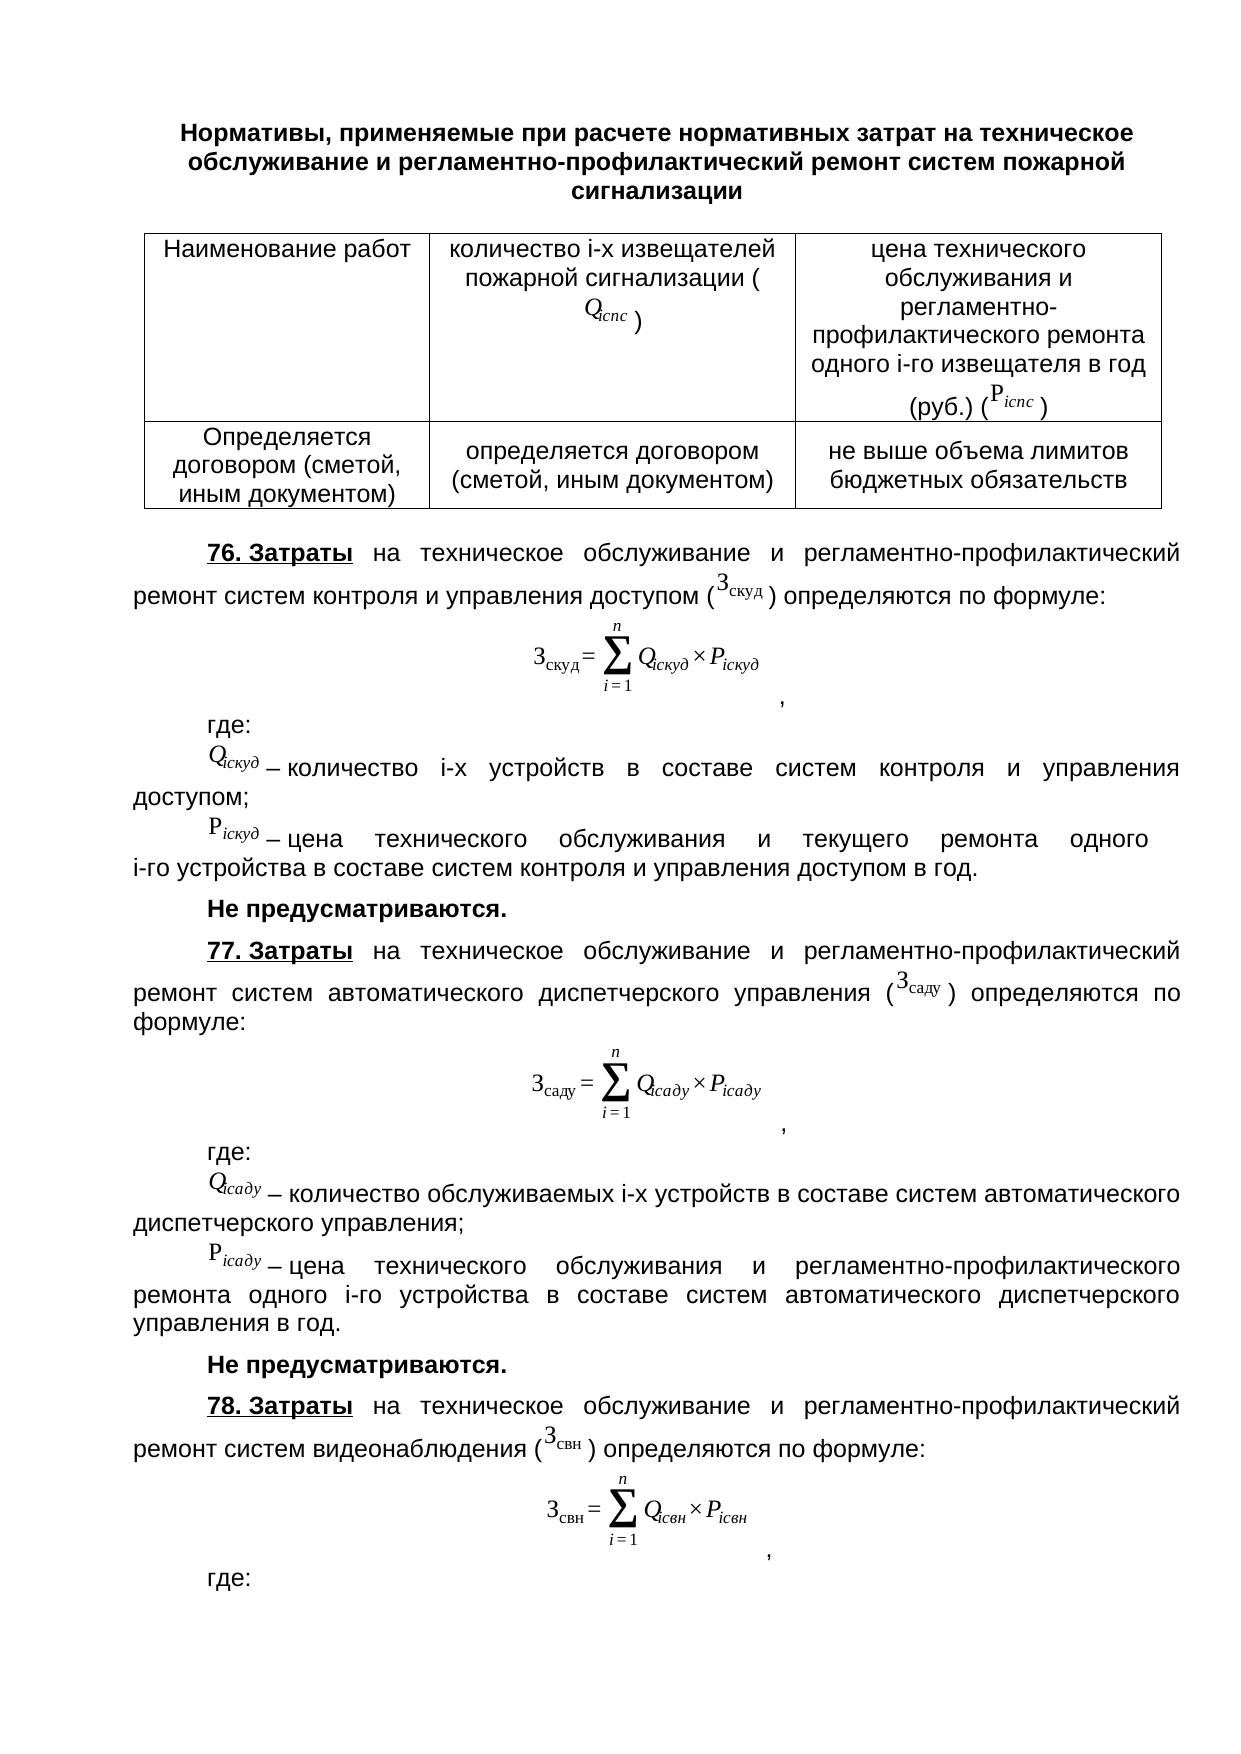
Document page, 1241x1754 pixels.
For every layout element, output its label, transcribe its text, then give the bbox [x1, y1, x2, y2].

text , [133, 609, 1181, 710]
table_cell определяется договором (сметой, иным документом) [430, 422, 795, 508]
text , [133, 1462, 1181, 1563]
text – цена технического обслуживания и регламентно-профилактического ремонта одного i-го устройства в составе систем автоматического диспетчерского управления в год. [133, 1237, 1181, 1337]
text – количество i-х устройств в составе систем контроля и управления доступом; [133, 739, 1181, 810]
text где: [133, 710, 1181, 739]
table_cell не выше объема лимитов бюджетных обязательств [796, 422, 1161, 508]
text Не предусматриваются. [133, 894, 1181, 923]
text , [133, 1036, 1181, 1137]
text – цена технического обслуживания и текущего ремонта одного i-го устройства в составе систем контроля и управления доступом в год. [133, 810, 1181, 882]
table_cell Определяется договором (сметой, иным документом) [145, 422, 429, 508]
text 76. Затраты на техническое обслуживание и регламентно-профилактический ремонт систем контроля и управления доступом () определяются по формуле: [133, 538, 1181, 609]
text Нормативы, применяемые при расчете нормативных затрат на техническое обслуживание и регламентно-профилактический ремонт систем пожарной сигнализации [133, 118, 1181, 204]
text Не предусматриваются. [133, 1350, 1181, 1378]
text 77. Затраты на техническое обслуживание и регламентно-профилактический ремонт систем автоматического диспетчерского управления () определяются по формуле: [133, 936, 1181, 1036]
text где: [133, 1563, 1181, 1592]
text – количество обслуживаемых i-х устройств в составе систем автоматического диспетчерского управления; [133, 1165, 1181, 1237]
table_header Наименование работ [145, 234, 429, 421]
text где: [133, 1137, 1181, 1165]
table_header цена технического обслуживания и регламентно-профилактического ремонта одного i-го извещателя в год (руб.) () [796, 234, 1161, 421]
table_header количество i-х извещателей пожарной сигнализации () [430, 234, 795, 421]
text 78. Затраты на техническое обслуживание и регламентно-профилактический ремонт систем видеонаблюдения () определяются по формуле: [133, 1391, 1181, 1462]
